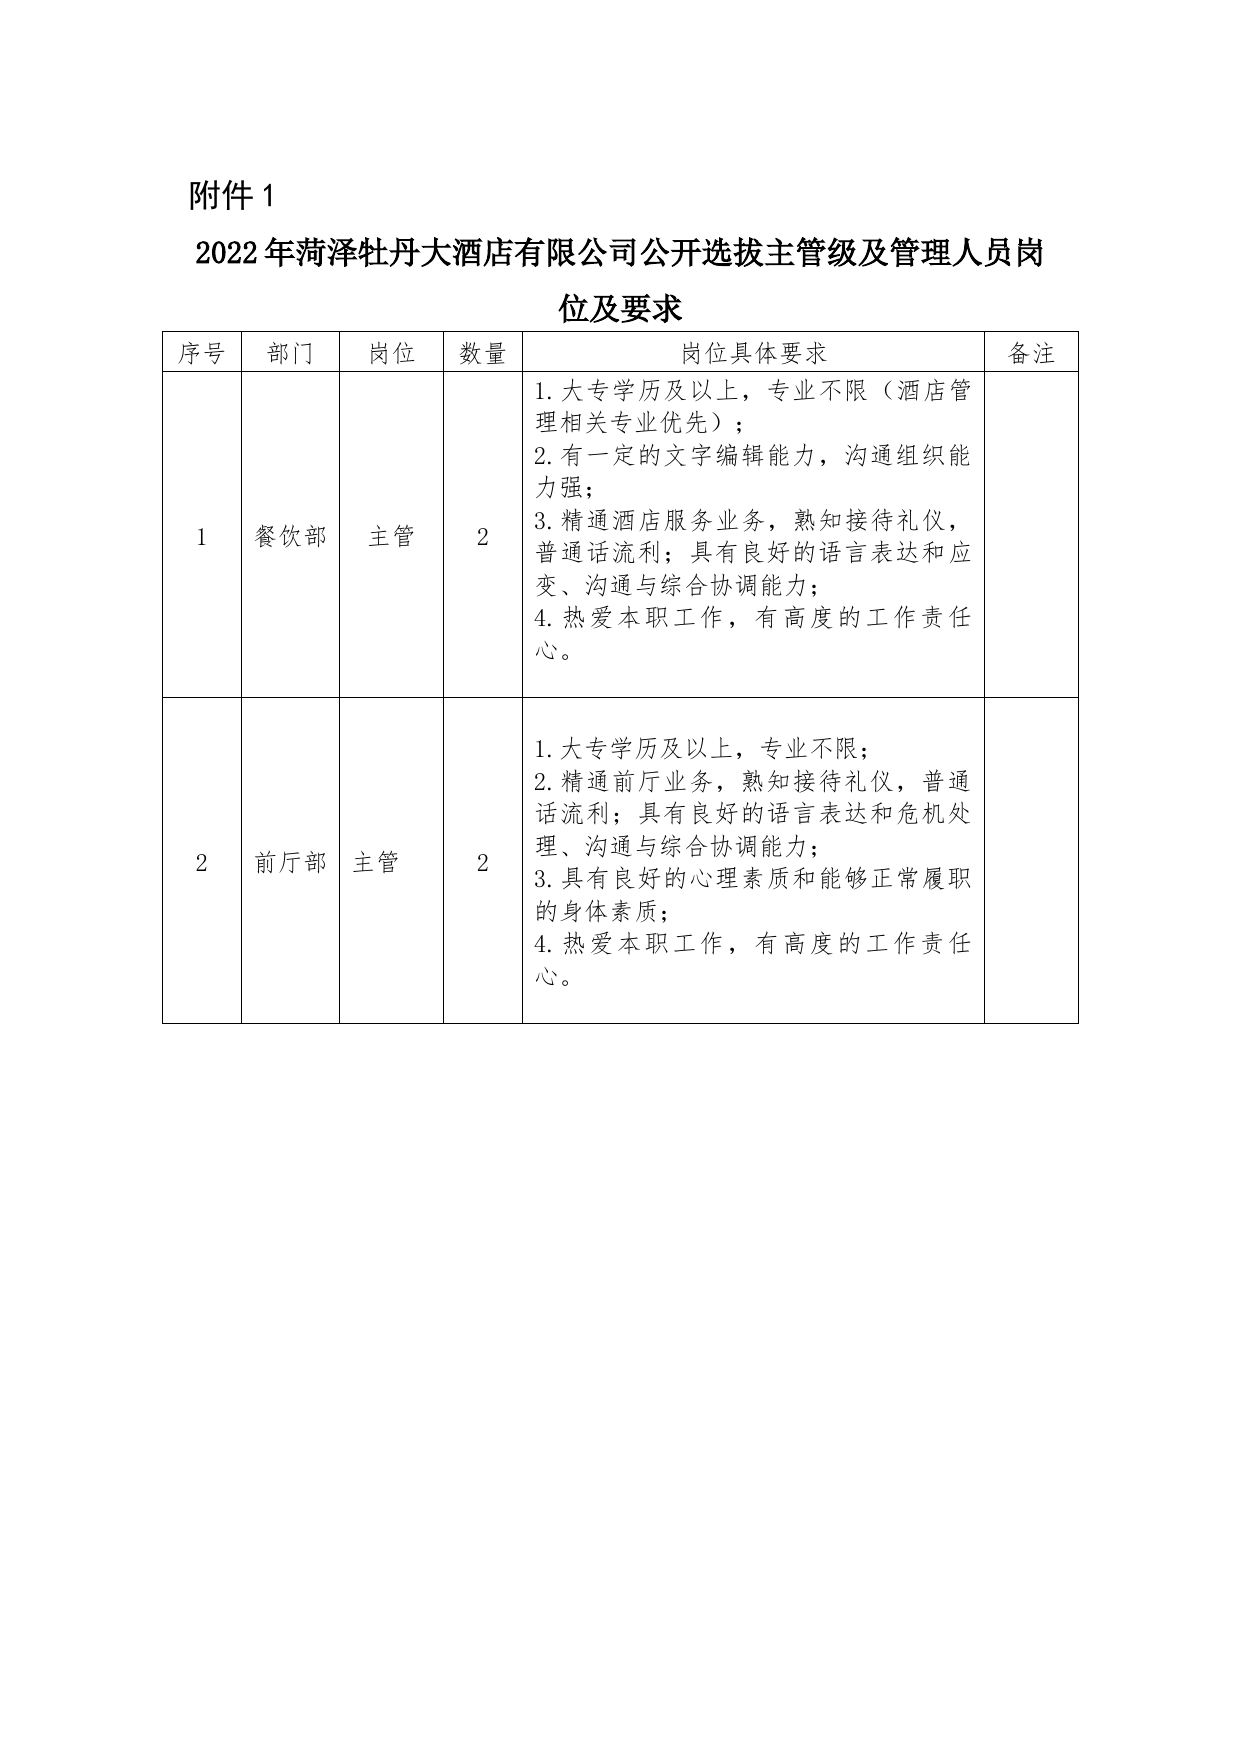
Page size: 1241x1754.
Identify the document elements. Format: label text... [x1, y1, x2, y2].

table_header 岗位具体要求 [523, 332, 984, 371]
table_cell 1.大专学历及以上，专业不限（酒店管理相关专业优先）； 2.有一定的文字编辑能力，沟通组织能力强； 3.精通酒店服务业务，熟知接待礼仪，普通话流利；具有良好的语言表达和应变、沟通与综合协调能力； 4.热爱本职工作，有高度的工作责任心。 [523, 372, 984, 697]
table_cell 餐饮部 [242, 372, 339, 697]
table_header 部门 [242, 332, 339, 371]
table_cell 2 [163, 698, 241, 1023]
table_header 序号 [163, 332, 241, 371]
table_header 备注 [985, 332, 1078, 371]
table_cell 1.大专学历及以上，专业不限； 2.精通前厅业务，熟知接待礼仪，普通话流利；具有良好的语言表达和危机处理、沟通与综合协调能力； 3.具有良好的心理素质和能够正常履职的身体素质； 4.热爱本职工作，有高度的工作责任心。 [523, 698, 984, 1023]
table_cell 1 [163, 372, 241, 697]
table_cell 前厅部 [242, 698, 339, 1023]
text 附件1 [187, 162, 1053, 218]
table_cell 2 [444, 698, 522, 1023]
table_cell [985, 372, 1078, 697]
table_cell 主管 [340, 698, 443, 1023]
table_header 岗位 [340, 332, 443, 371]
table_cell 2 [444, 372, 522, 697]
table_cell 主管 [340, 372, 443, 697]
table_cell [985, 698, 1078, 1023]
text 2022年菏泽牡丹大酒店有限公司公开选拔主管级及管理人员岗位及要求 [187, 218, 1053, 331]
table_header 数量 [444, 332, 522, 371]
